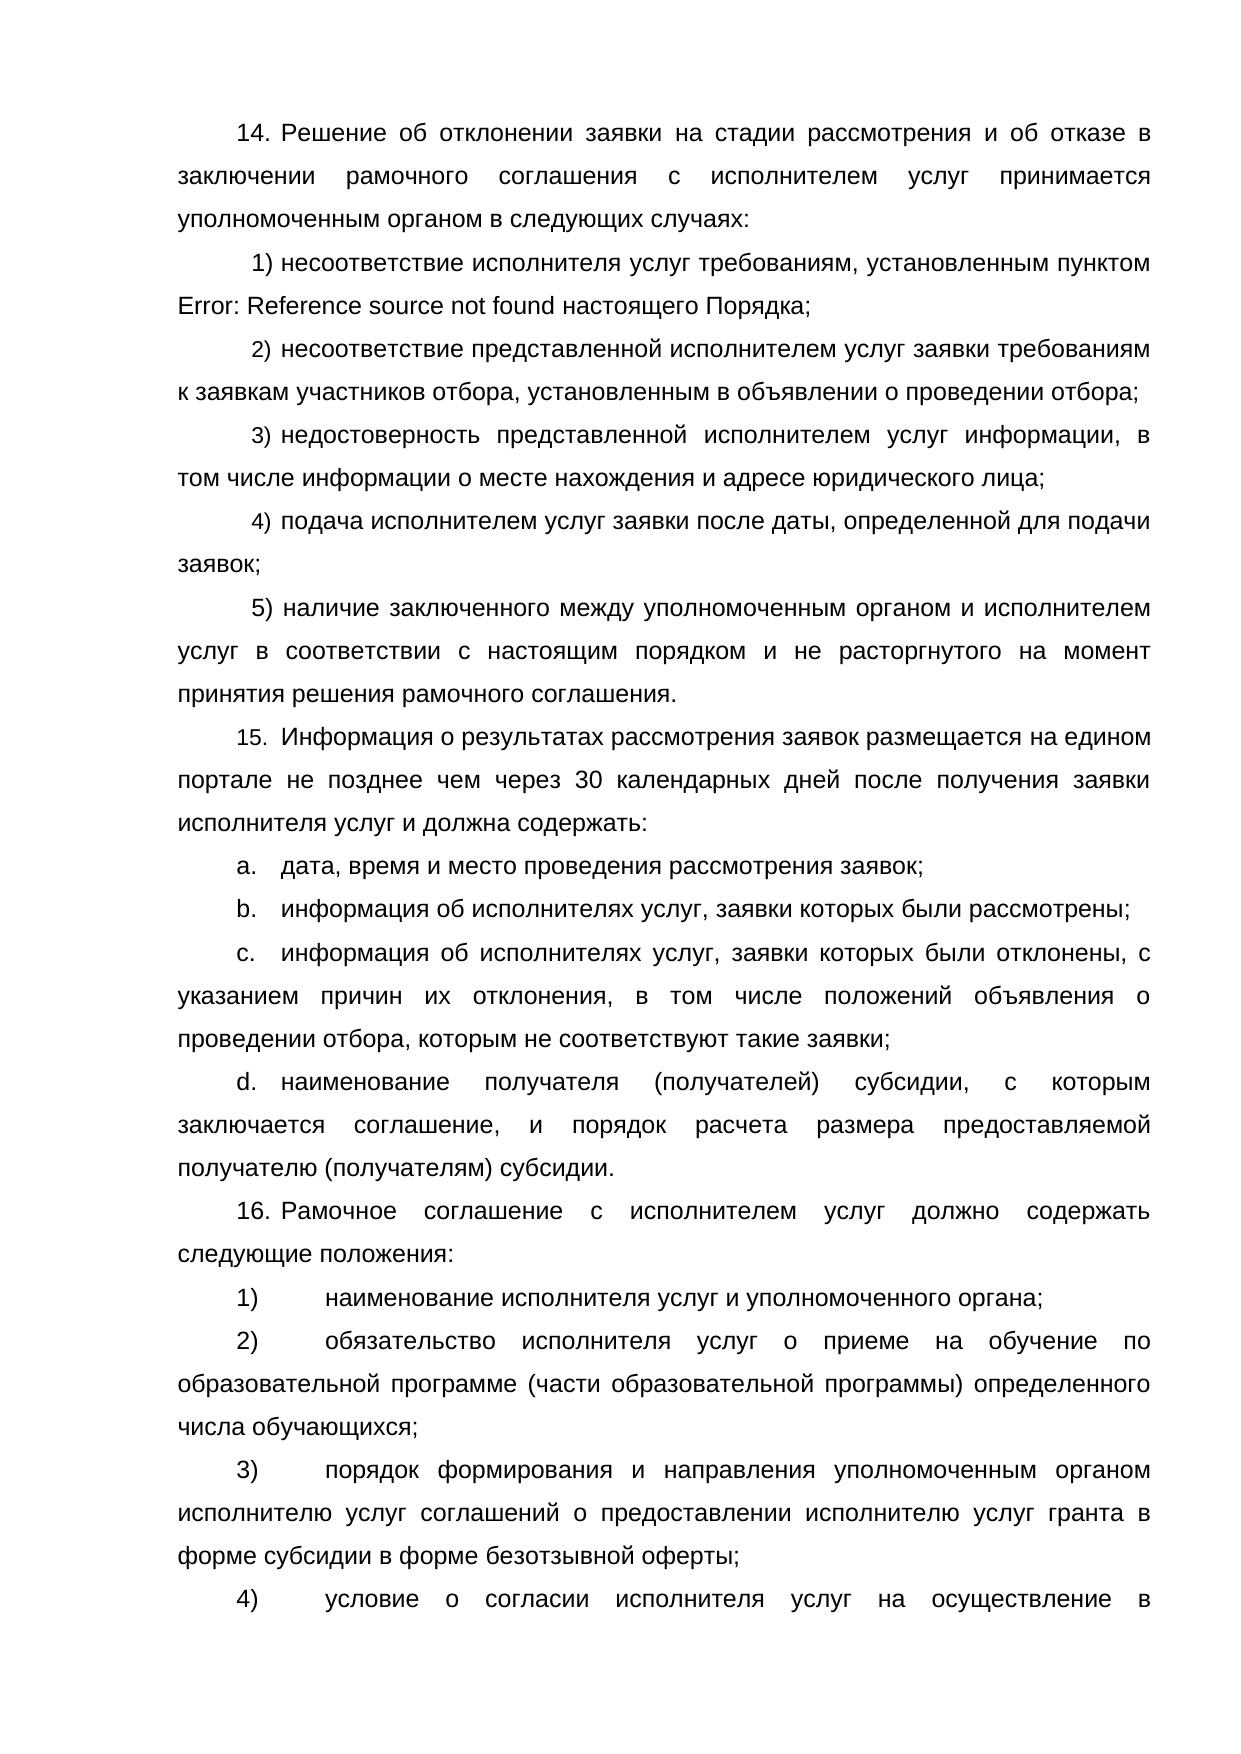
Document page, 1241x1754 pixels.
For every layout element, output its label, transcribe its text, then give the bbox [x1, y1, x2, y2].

list Решение об отклонении заявки на стадии рассмотрения и об отказе в заключении рамочного соглашения с исполнителем услуг принимается уполномоченным органом в следующих случаях: [177, 118, 1152, 233]
list информация об исполнителях услуг, заявки которых были рассмотрены; [177, 894, 1152, 923]
list информация об исполнителях услуг, заявки которых были отклонены, с указанием причин их отклонения, в том числе положений объявления о проведении отбора, которым не соответствуют такие заявки; [177, 937, 1152, 1052]
list Информация о результатах рассмотрения заявок размещается на едином портале не позднее чем через 30 календарных дней после получения заявки исполнителя услуг и должна содержать: [177, 722, 1152, 837]
list подача исполнителем услуг заявки после даты, определенной для подачи заявок; [177, 506, 1152, 578]
text 5) наличие заключенного между уполномоченным органом и исполнителем услуг в соответствии с настоящим порядком и не расторгнутого на момент принятия решения рамочного соглашения. [177, 592, 1152, 707]
list порядок формирования и направления уполномоченным органом исполнителю услуг соглашений о предоставлении исполнителю услуг гранта в форме субсидии в форме безотзывной оферты; [177, 1455, 1152, 1570]
list наименование получателя (получателей) субсидии, с которым заключается соглашение, и порядок расчета размера предоставляемой получателю (получателям) субсидии. [177, 1067, 1152, 1182]
list несоответствие представленной исполнителем услуг заявки требованиям к заявкам участников отбора, установленным в объявлении о проведении отбора; [177, 334, 1152, 406]
list дата, время и место проведения рассмотрения заявок; [177, 851, 1152, 880]
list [177, 1584, 1152, 1613]
list недостоверность представленной исполнителем услуг информации, в том числе информации о месте нахождения и адресе юридического лица; [177, 420, 1152, 492]
list Рамочное соглашение с исполнителем услуг должно содержать следующие положения: [177, 1196, 1152, 1268]
list обязательство исполнителя услуг о приеме на обучение по образовательной программе (части образовательной программы) определенного числа обучающихся; [177, 1326, 1152, 1441]
list наименование исполнителя услуг и уполномоченного органа; [177, 1282, 1152, 1311]
